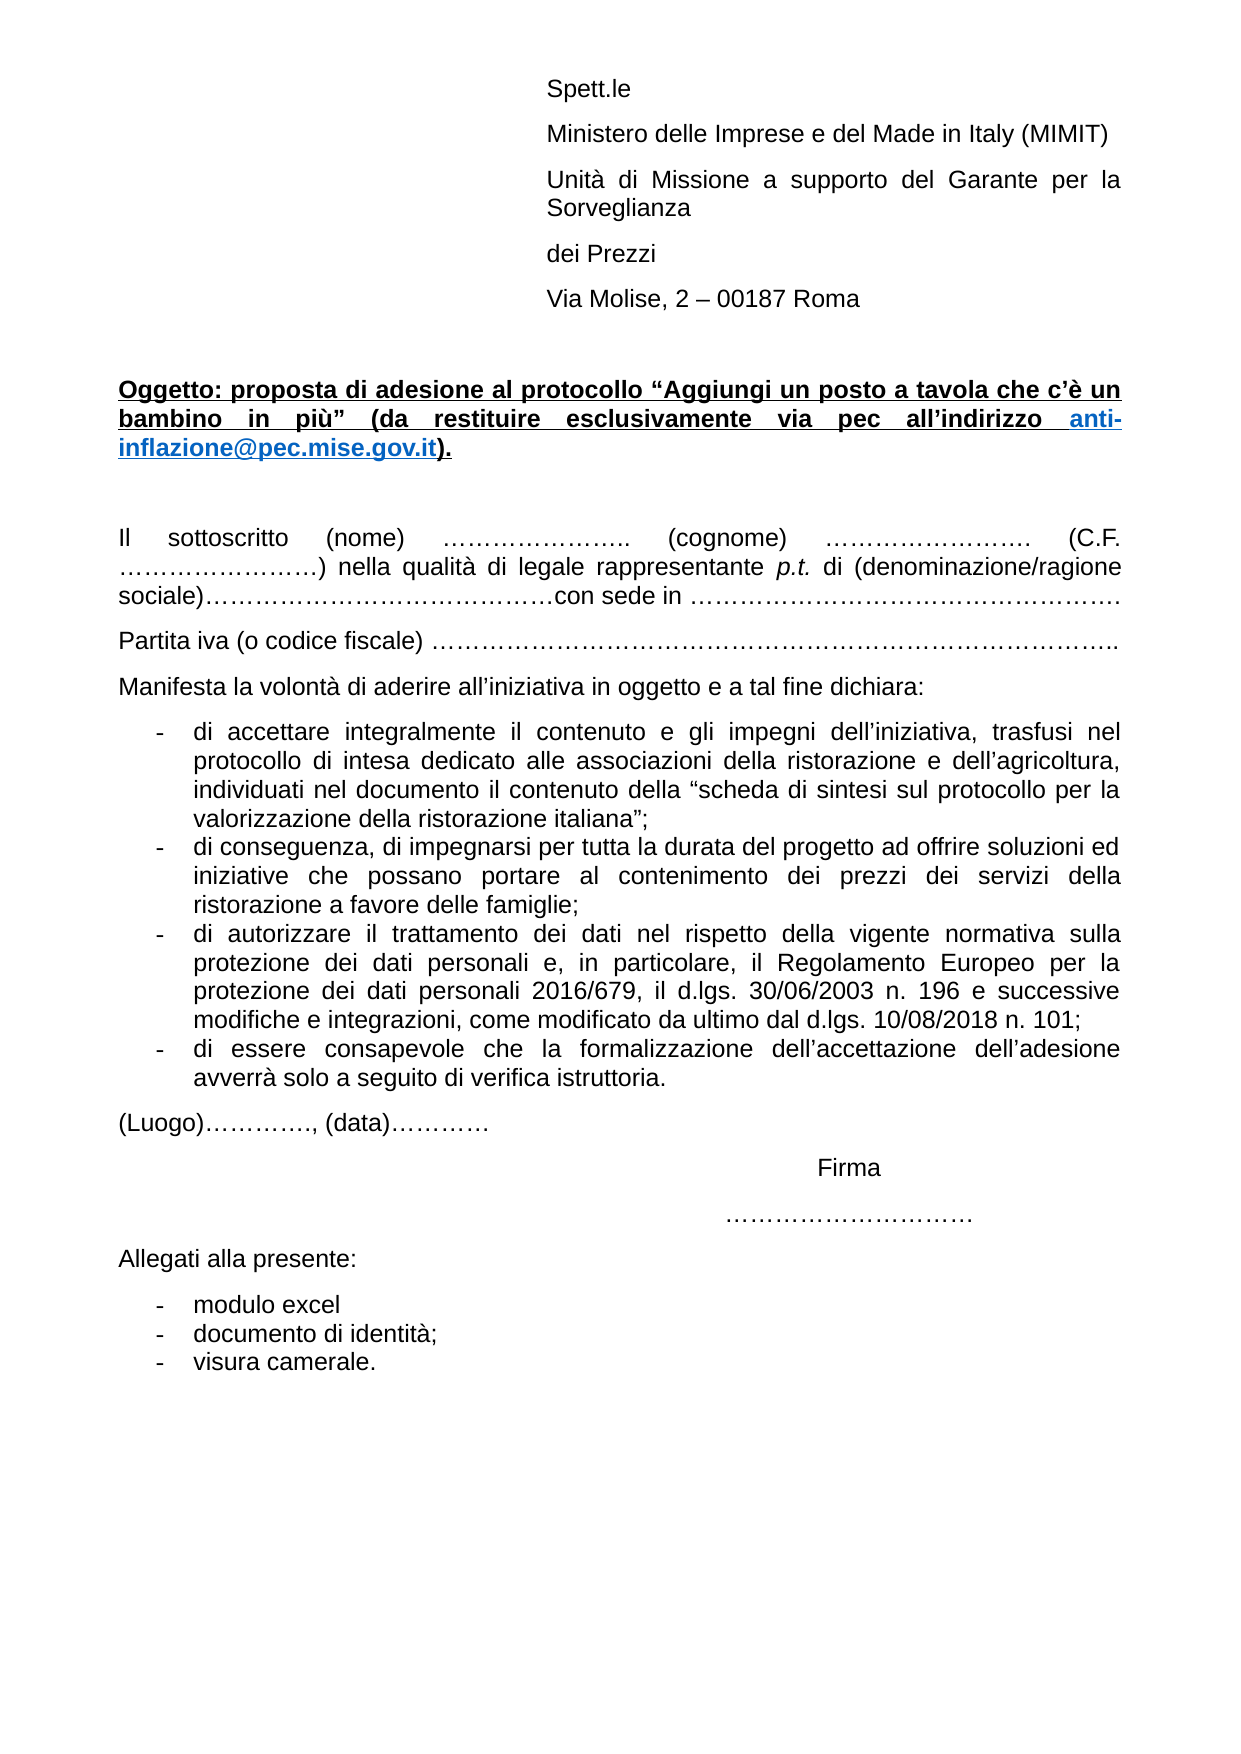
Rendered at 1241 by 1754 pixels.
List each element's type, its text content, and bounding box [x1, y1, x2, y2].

text Spett.le [546, 74, 1122, 103]
list di essere consapevole che la formalizzazione dell’accettazione dell’adesione avverrà solo a seguito di verifica istruttoria. [156, 1034, 1122, 1091]
text Oggetto: proposta di adesione al protocollo “Aggiungi un posto a tavola che c’è un bambino in più” (da restituire esclusivamente via pec all’indirizzo anti-inflazione@pec.mise.gov.it). [118, 430, 1122, 461]
text dei Prezzi [546, 239, 1122, 268]
list modulo excel [156, 1290, 1122, 1318]
text Oggetto: proposta di adesione al protocollo “Aggiungi un posto a tavola che c’è un bambino in più” (da restituire esclusivamente via pec all’indirizzo anti-inflazione@pec.mise.gov.it). [118, 375, 1122, 400]
text Oggetto: proposta di adesione al protocollo “Aggiungi un posto a tavola che c’è un bambino in più” (da restituire esclusivamente via pec all’indirizzo anti-inflazione@pec.mise.gov.it). [118, 401, 1122, 429]
text Unità di Missione a supporto del Garante per la Sorveglianza [546, 165, 1122, 222]
text ………………………… [118, 1199, 1122, 1228]
text (Luogo)…………., (data)………… [118, 1108, 1122, 1137]
list documento di identità; [156, 1318, 1122, 1347]
text Manifesta la volontà di aderire all’iniziativa in oggetto e a tal fine dichiara: [118, 672, 1122, 701]
text Firma [118, 1153, 1122, 1182]
list di accettare integralmente il contenuto e gli impegni dell’iniziativa, trasfusi nel protocollo di intesa dedicato alle associazioni della ristorazione e dell’agricoltura, individuati nel documento il contenuto della “scheda di sintesi sul protocollo per la valorizzazione della ristorazione italiana”; [156, 717, 1122, 832]
list visura camerale. [156, 1347, 1122, 1376]
text Ministero delle Imprese e del Made in Italy (MIMIT) [546, 119, 1122, 148]
list di conseguenza, di impegnarsi per tutta la durata del progetto ad offrire soluzioni ed iniziative che possano portare al contenimento dei prezzi dei servizi della ristorazione a favore delle famiglie; [156, 832, 1122, 919]
text Il sottoscritto (nome) ………………….. (cognome) ……………………. (C.F. ……………………) nella qualità di legale rappresentante p.t. di (denominazione/ragione sociale)……………………………………con sede in ……………………………………………. [118, 523, 1122, 610]
text Partita iva (o codice fiscale) ……………………………………………………………………….. [118, 626, 1122, 655]
list di autorizzare il trattamento dei dati nel rispetto della vigente normativa sulla protezione dei dati personali e, in particolare, il Regolamento Europeo per la protezione dei dati personali 2016/679, il d.lgs. 30/06/2003 n. 196 e successive modifiche e integrazioni, come modificato da ultimo dal d.lgs. 10/08/2018 n. 101; [156, 919, 1122, 1034]
text Via Molise, 2 – 00187 Roma [546, 284, 1122, 313]
text Allegati alla presente: [118, 1244, 1122, 1273]
